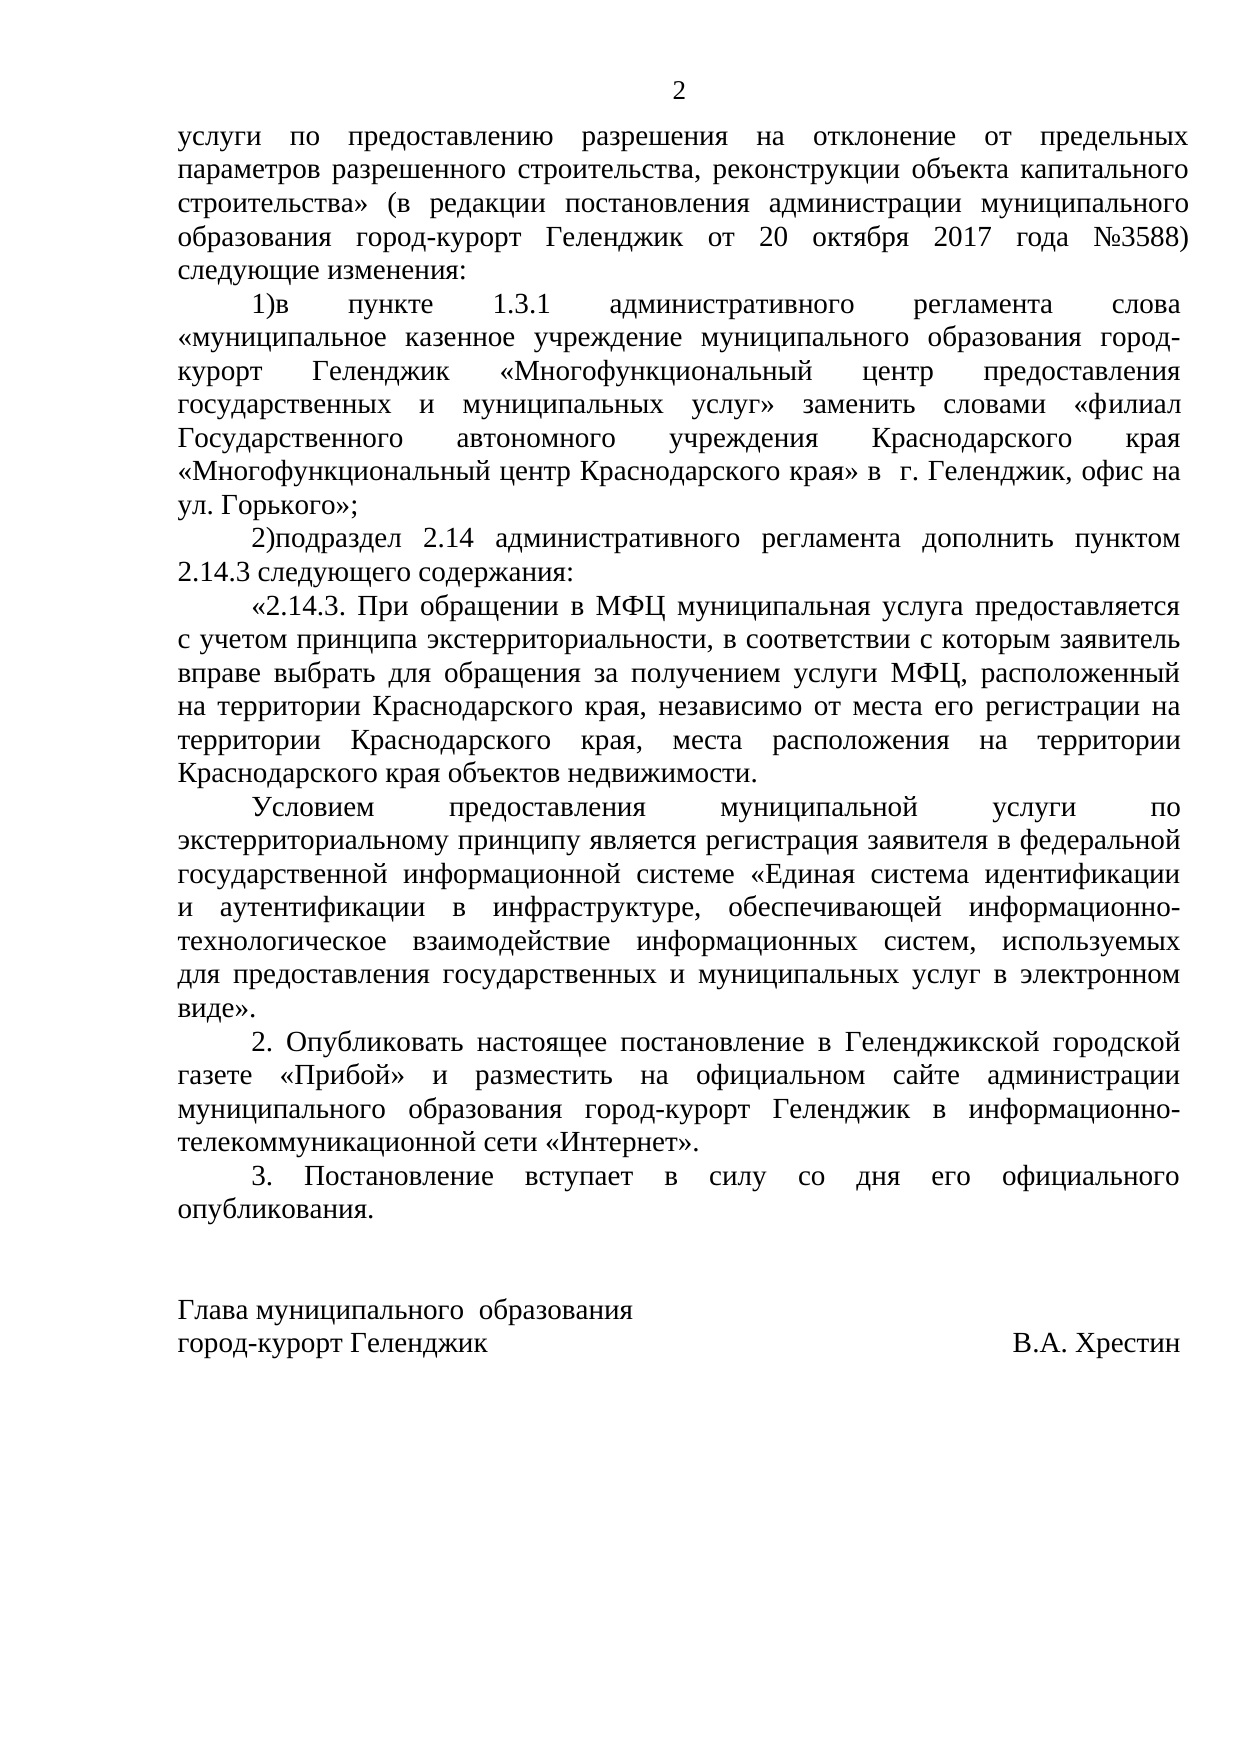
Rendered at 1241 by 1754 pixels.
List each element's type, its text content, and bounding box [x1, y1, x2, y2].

text город-курорт Геленджик В.А. Хрестин [177, 1326, 1181, 1359]
title 3. Постановление вступает в силу со дня его официального опубликования. [177, 1158, 1181, 1225]
title 2. Опубликовать настоящее постановление в Геленджикской городской газете «Прибой» и разместить на официальном сайте администрации муниципального образования город-курорт Геленджик в информационно-телекоммуникационной сети «Интернет». [177, 1024, 1181, 1158]
text Глава муниципального образования [177, 1292, 1181, 1326]
text 2)подраздел 2.14 административного регламента дополнить пунктом 2.14.3 следующего содержания: [177, 521, 1181, 588]
title 1)в пункте 1.3.1 административного регламента слова «муниципальное казенное учреждение муниципального образования город-курорт Геленджик «Многофункциональный центр предоставления государственных и муниципальных услуг» заменить словами «филиал Государственного автономного учреждения Краснодарского края «Многофункциональный центр Краснодарского края» в г. Геленджик, офис на ул. Горького»; [177, 286, 1181, 521]
text Условием предоставления муниципальной услуги по экстерриториальному принципу является регистрация заявителя в федеральной государственной информационной системе «Единая система идентификации и аутентификации в инфраструктуре, обеспечивающей информационно-технологическое взаимодействие информационных систем, используемых для предоставления государственных и муниципальных услуг в электронном виде». [177, 789, 1181, 1024]
text «2.14.3. При обращении в МФЦ муниципальная услуга предоставляется с учетом принципа экстерриториальности, в соответствии с которым заявитель вправе выбрать для обращения за получением услуги МФЦ, расположенный на территории Краснодарского края, независимо от места его регистрации на территории Краснодарского края, места расположения на территории Краснодарского края объектов недвижимости. [177, 588, 1181, 789]
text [177, 118, 1189, 286]
